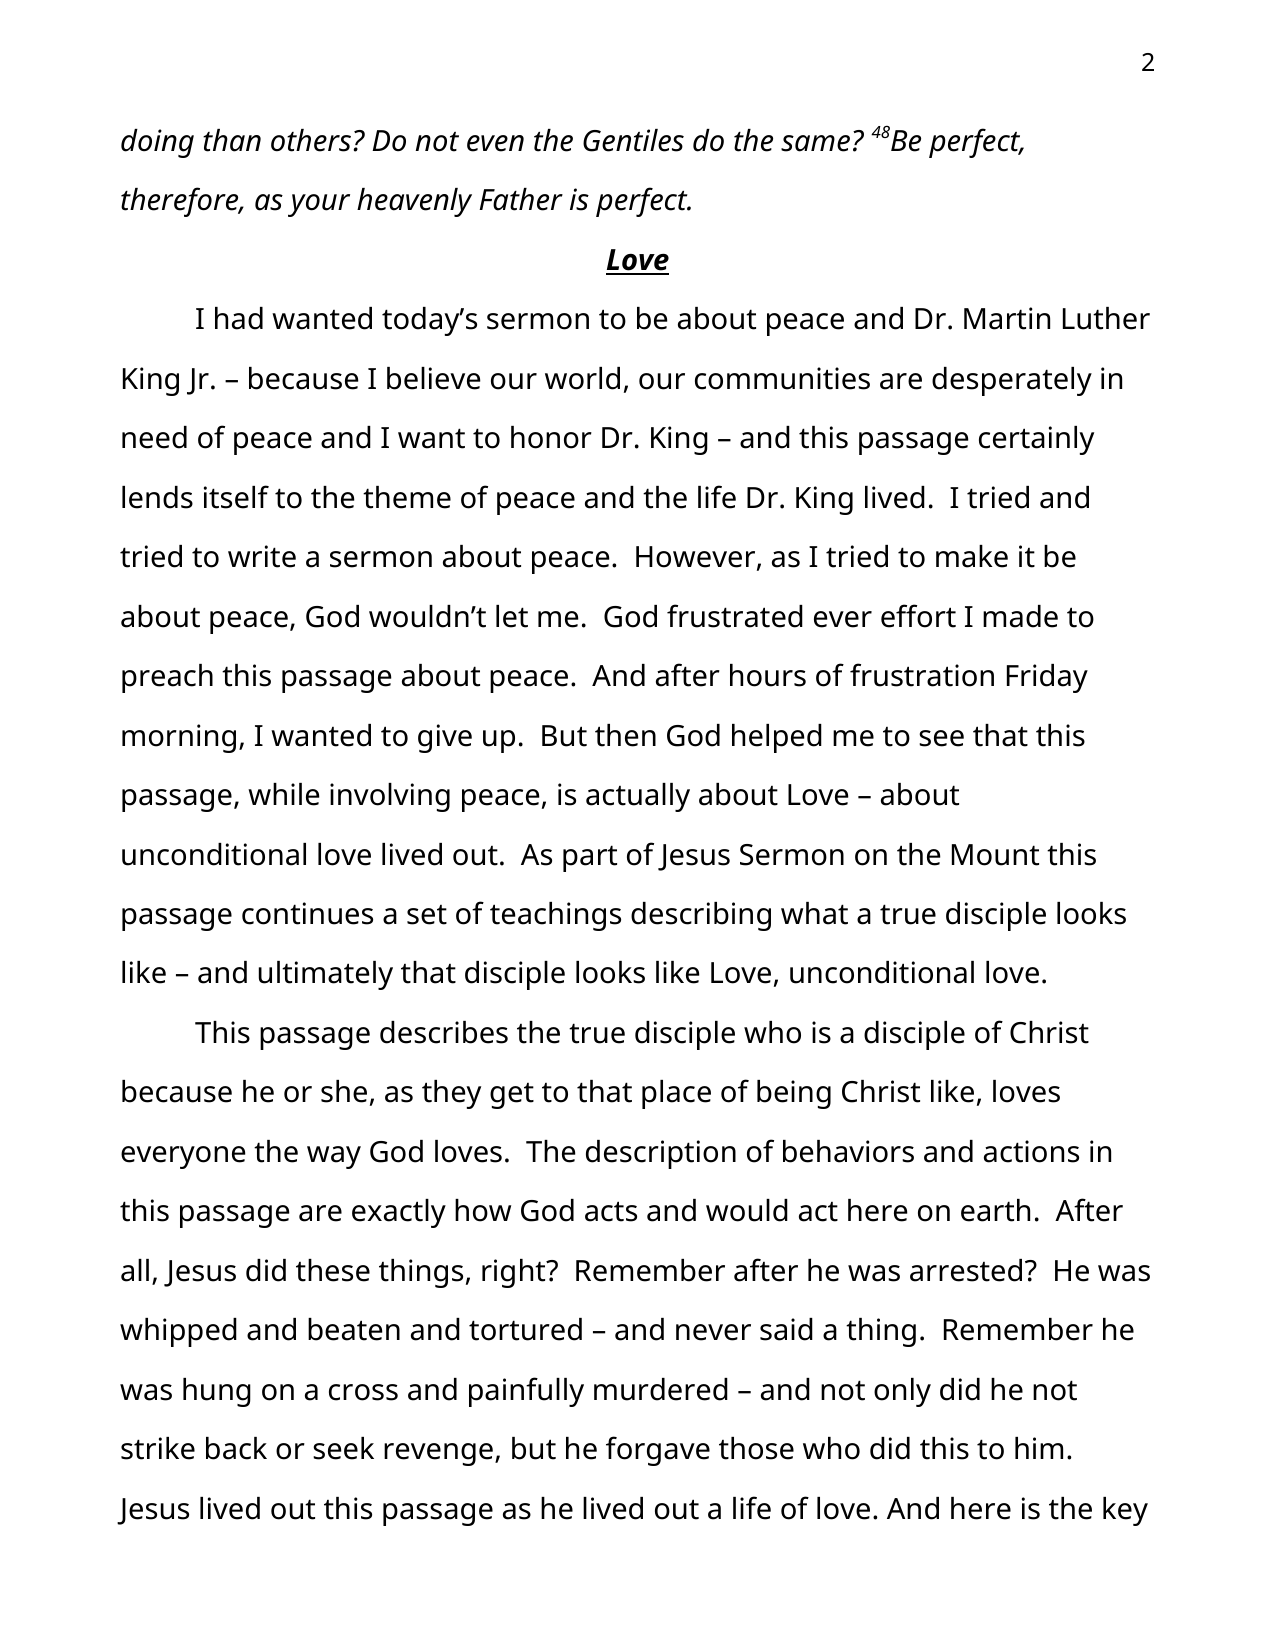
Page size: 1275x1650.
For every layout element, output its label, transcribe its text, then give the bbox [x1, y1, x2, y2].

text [120, 120, 1155, 219]
text I had wanted today’s sermon to be about peace and Dr. Martin Luther King Jr. – because I believe our world, our communities are desperately in need of peace and I want to honor Dr. King – and this passage certainly lends itself to the theme of peace and the life Dr. King lived. I tried and tried to write a sermon about peace. However, as I tried to make it be about peace, God wouldn’t let me. God frustrated ever effort I made to preach this passage about peace. And after hours of frustration Friday morning, I wanted to give up. But then God helped me to see that this passage, while involving peace, is actually about Love – about unconditional love lived out. As part of Jesus Sermon on the Mount this passage continues a set of teachings describing what a true disciple looks like – and ultimately that disciple looks like Love, unconditional love. [120, 298, 1155, 992]
text Love [120, 239, 1155, 279]
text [120, 1012, 1155, 1528]
